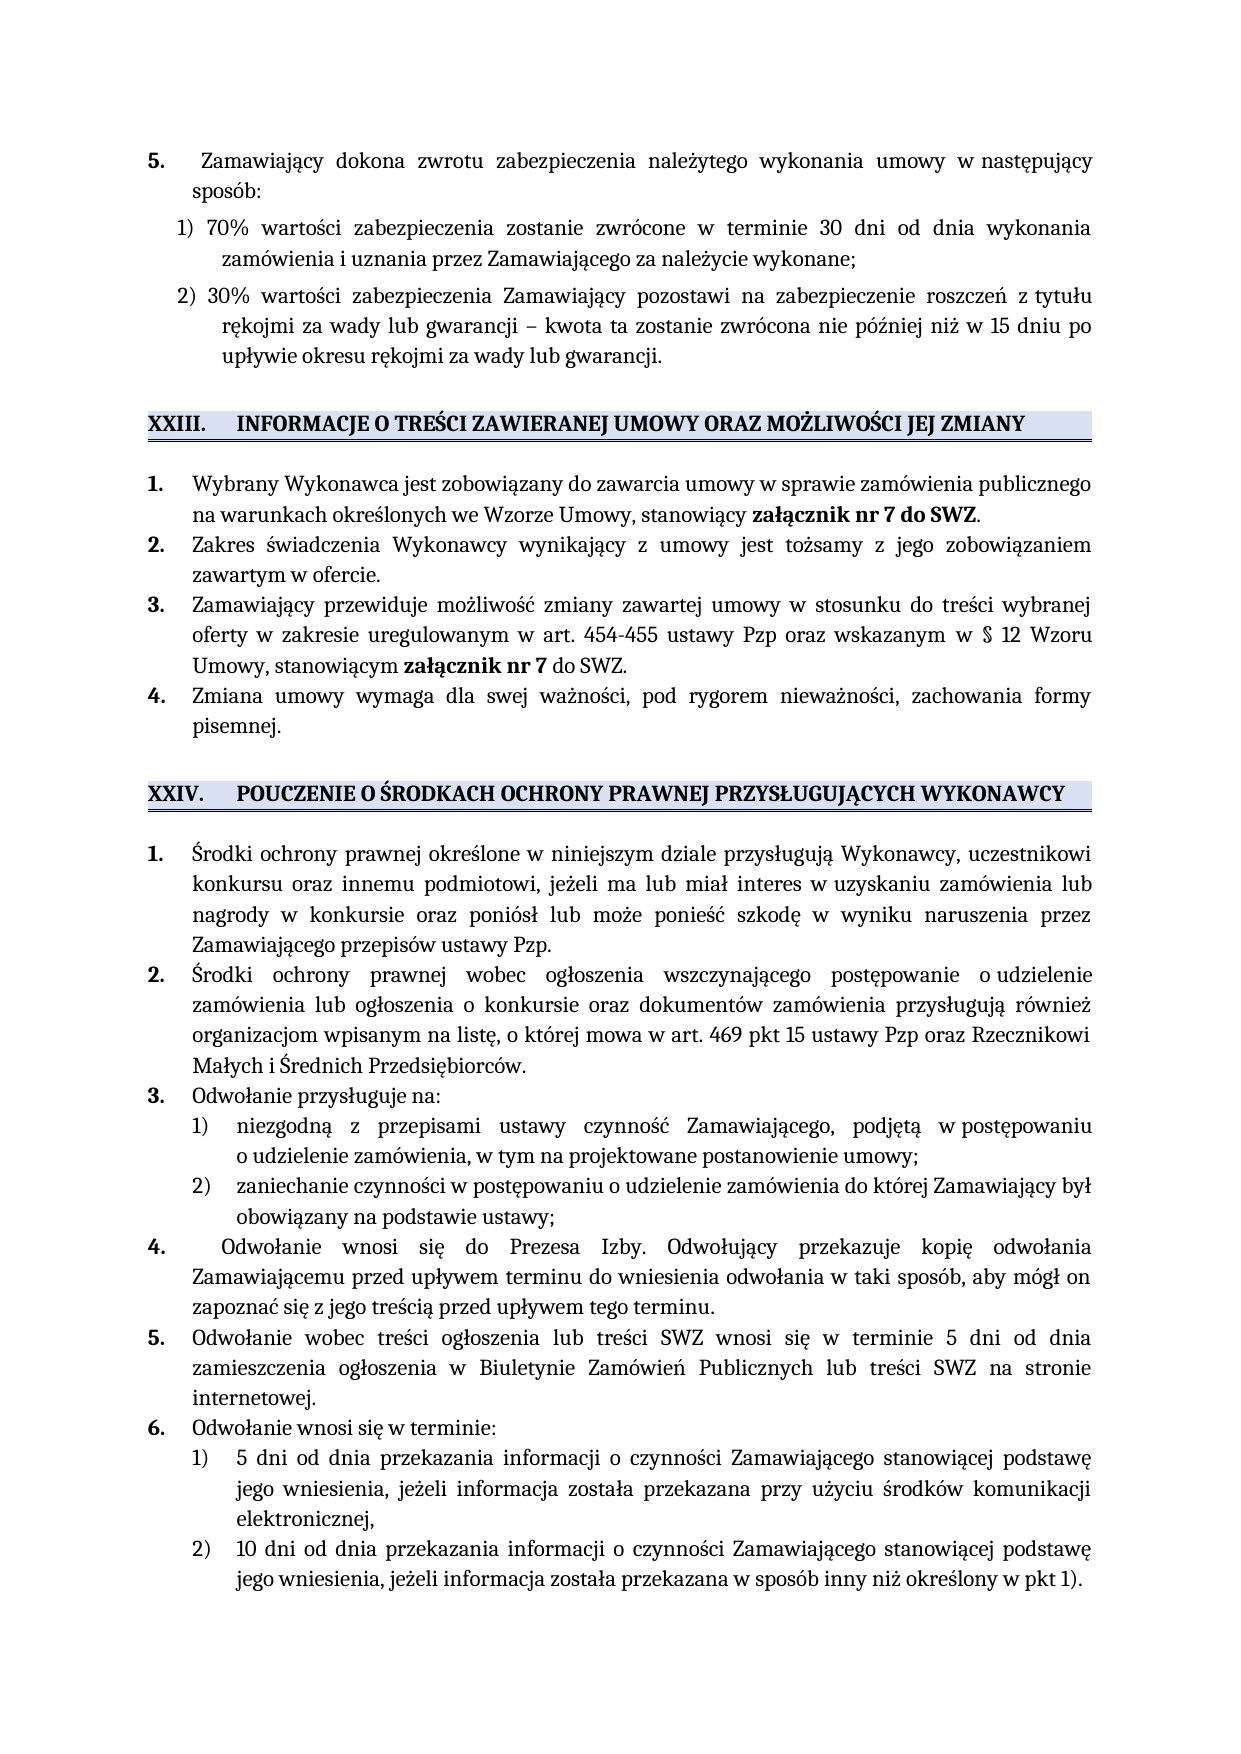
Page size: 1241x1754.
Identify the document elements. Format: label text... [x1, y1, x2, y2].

text 2) 10 dni od dnia przekazania informacji o czynności Zamawiającego stanowiącej podstawę jego wniesienia, jeżeli informacja została przekazana w sposób inny niż określony w pkt 1). [192, 1536, 1092, 1592]
list XXIII. INFORMACJE O TREŚCI ZAWIERANEJ UMOWY ORAZ MOŻLIWOŚCI JEJ ZMIANY [148, 411, 1092, 439]
text 4. Odwołanie wnosi się do Prezesa Izby. Odwołujący przekazuje kopię odwołania Zamawiającemu przed upływem terminu do wniesienia odwołania w taki sposób, aby mógł on zapoznać się z jego treścią przed upływem tego terminu. [148, 1234, 1092, 1321]
text 2. Środki ochrony prawnej wobec ogłoszenia wszczynającego postępowanie o udzielenie zamówienia lub ogłoszenia o konkursie oraz dokumentów zamówienia przysługują również organizacjom wpisanym na listę, o której mowa w art. 469 pkt 15 ustawy Pzp oraz Rzecznikowi Małych i Średnich Przedsiębiorców. [148, 962, 1092, 1079]
text 2. Zakres świadczenia Wykonawcy wynikający z umowy jest tożsamy z jego zobowiązaniem zawartym w ofercie. [148, 532, 1092, 588]
text 1) 5 dni od dnia przekazania informacji o czynności Zamawiającego stanowiącej podstawę jego wniesienia, jeżeli informacja została przekazana przy użyciu środków komunikacji elektronicznej, [192, 1445, 1092, 1532]
text 4. Zmiana umowy wymaga dla swej ważności, pod rygorem nieważności, zachowania formy pisemnej. [148, 683, 1092, 739]
text 2) 30% wartości zabezpieczenia Zamawiający pozostawi na zabezpieczenie roszczeń z tytułu rękojmi za wady lub gwarancji – kwota ta zostanie zwrócona nie później niż w 15 dniu po upływie okresu rękojmi za wady lub gwarancji. [177, 283, 1092, 369]
text 1. Środki ochrony prawnej określone w niniejszym dziale przysługują Wykonawcy, uczestnikowi konkursu oraz innemu podmiotowi, jeżeli ma lub miał interes w uzyskaniu zamówienia lub nagrody w konkursie oraz poniósł lub może ponieść szkodę w wyniku naruszenia przez Zamawiającego przepisów ustawy Pzp. [148, 841, 1092, 958]
text 6. Odwołanie wnosi się w terminie: [148, 1415, 1092, 1441]
text 1) niezgodną z przepisami ustawy czynność Zamawiającego, podjętą w postępowaniu o udzielenie zamówienia, w tym na projektowane postanowienie umowy; [192, 1113, 1092, 1169]
text 2) zaniechanie czynności w postępowaniu o udzielenie zamówienia do której Zamawiający był obowiązany na podstawie ustawy; [192, 1173, 1092, 1230]
text 5. Zamawiający dokona zwrotu zabezpieczenia należytego wykonania umowy w następujący sposób: [148, 148, 1092, 204]
text 1. Wybrany Wykonawca jest zobowiązany do zawarcia umowy w sprawie zamówienia publicznego na warunkach określonych we Wzorze Umowy, stanowiący załącznik nr 7 do SWZ. [148, 471, 1092, 528]
text 5. Odwołanie wobec treści ogłoszenia lub treści SWZ wnosi się w terminie 5 dni od dnia zamieszczenia ogłoszenia w Biuletynie Zamówień Publicznych lub treści SWZ na stronie internetowej. [148, 1324, 1092, 1411]
text 1) 70% wartości zabezpieczenia zostanie zwrócone w terminie 30 dni od dnia wykonania zamówienia i uznania przez Zamawiającego za należycie wykonane; [177, 215, 1092, 272]
list XXIV. POUCZENIE O ŚRODKACH OCHRONY PRAWNEJ PRZYSŁUGUJĄCYCH WYKONAWCY [148, 781, 1092, 809]
text 3. Odwołanie przysługuje na: [148, 1083, 1092, 1109]
text 3. Zamawiający przewiduje możliwość zmiany zawartej umowy w stosunku do treści wybranej oferty w zakresie uregulowanym w art. 454-455 ustawy Pzp oraz wskazanym w § 12 Wzoru Umowy, stanowiącym załącznik nr 7 do SWZ. [148, 592, 1092, 679]
